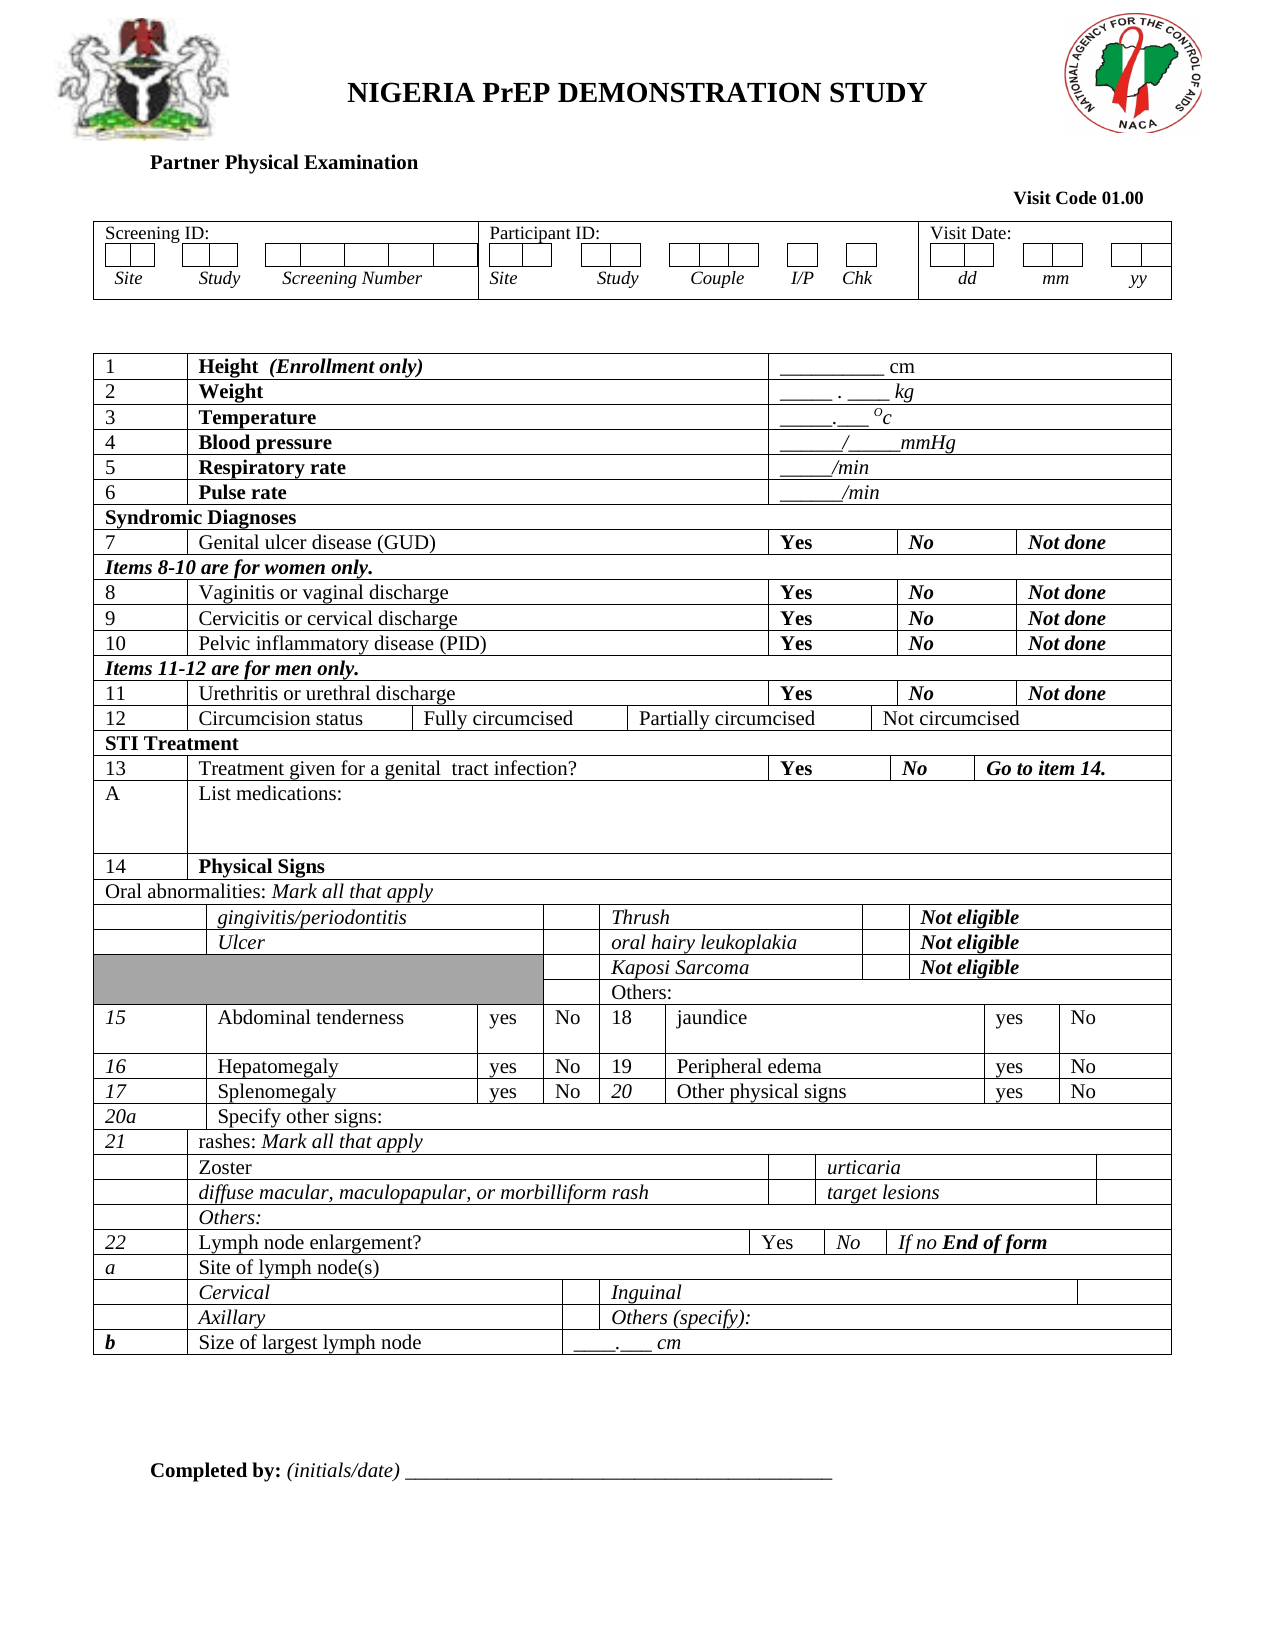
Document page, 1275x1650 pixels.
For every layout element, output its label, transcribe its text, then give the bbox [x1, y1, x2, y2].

table_cell No [544, 1079, 599, 1103]
table_cell Items 8-10 are for women only. [94, 555, 1171, 579]
table_cell _____ . ____ kg [769, 380, 1171, 403]
table_cell Blood pressure [188, 430, 768, 454]
table_cell Thrush [600, 905, 862, 929]
table_header Screening ID: Site Study Screening Number [94, 222, 478, 299]
table_cell No [898, 631, 1016, 654]
table_cell [769, 1155, 815, 1179]
table_header Participant ID: Site Study Couple I/P Chk [479, 222, 918, 299]
table_cell A [94, 781, 187, 853]
table_cell yes [985, 1005, 1059, 1053]
table_cell [94, 905, 206, 929]
table_cell 2 [94, 380, 187, 403]
table_cell No [898, 530, 1016, 554]
table_cell 13 [94, 756, 187, 780]
table_cell [863, 930, 909, 954]
table_cell Pulse rate [188, 480, 768, 504]
table_header __________ cm [769, 354, 1171, 378]
table_cell _____/min [769, 455, 1171, 479]
table_cell Site of lymph node(s) [188, 1255, 1171, 1279]
table_cell ______/min [769, 480, 1171, 504]
table_cell Circumcision status [188, 706, 412, 730]
table_cell [94, 930, 206, 954]
table_cell If no End of form [887, 1230, 1171, 1254]
table_cell No [1060, 1005, 1171, 1053]
table_cell Zoster [188, 1155, 768, 1179]
table_cell [769, 1180, 815, 1204]
table_cell Ulcer [207, 930, 543, 954]
table_cell Yes [769, 756, 890, 780]
table_cell urticaria [816, 1155, 1096, 1179]
table_cell Hepatomegaly [207, 1054, 477, 1078]
table_cell 19 [600, 1054, 665, 1078]
table_cell Items 11-12 are for men only. [94, 656, 1171, 680]
table_cell [94, 955, 543, 1004]
table_cell 9 [94, 605, 187, 629]
table_cell yes [478, 1054, 543, 1078]
table_cell 18 [600, 1005, 665, 1053]
table_cell No [825, 1230, 886, 1254]
table_cell Fully circumcised [413, 706, 627, 730]
table_cell Physical Signs [188, 854, 1171, 878]
table_cell [1078, 1280, 1171, 1304]
table_cell ______/_____mmHg [769, 430, 1171, 454]
table_cell [544, 980, 599, 1004]
table_cell 10 [94, 631, 187, 654]
table_cell No [891, 756, 974, 780]
table_cell Yes [769, 580, 897, 604]
table_cell No [898, 681, 1016, 705]
table_cell Vaginitis or vaginal discharge [188, 580, 768, 604]
table_cell yes [985, 1054, 1059, 1078]
table_cell Not eligible [910, 955, 1171, 979]
table_cell [563, 1280, 599, 1304]
table_cell Inguinal [600, 1280, 1077, 1304]
text Partner Physical Examination [150, 150, 1053, 174]
table_cell 17 [94, 1079, 206, 1103]
table_cell Size of largest lymph node [188, 1330, 562, 1354]
table_cell [94, 1205, 187, 1229]
table_cell No [544, 1005, 599, 1053]
table_cell _____.___ Oc [769, 405, 1171, 429]
table_cell Abdominal tenderness [207, 1005, 477, 1053]
table_cell No [1060, 1054, 1171, 1078]
table_cell Genital ulcer disease (GUD) [188, 530, 768, 554]
table_cell Not done [1017, 631, 1171, 654]
table_cell 20 [600, 1079, 665, 1103]
table_cell Yes [750, 1230, 824, 1254]
table_cell gingivitis/periodontitis [207, 905, 543, 929]
table_cell Specify other signs: [207, 1104, 1171, 1128]
table_cell a [94, 1255, 187, 1279]
table_cell No [898, 605, 1016, 629]
table_cell Not eligible [910, 905, 1171, 929]
table_cell Not done [1017, 681, 1171, 705]
table_cell [863, 955, 909, 979]
table_header Visit Date: dd mm yy [919, 222, 1171, 299]
table_cell [544, 905, 599, 929]
table_cell Not done [1017, 530, 1171, 554]
table_cell 20a [94, 1104, 206, 1128]
table_cell Kaposi Sarcoma [600, 955, 862, 979]
text Visit Code 01.00 [150, 187, 1053, 208]
table_cell [94, 1155, 187, 1179]
table_cell Not done [1017, 580, 1171, 604]
table_cell 11 [94, 681, 187, 705]
table_cell 4 [94, 430, 187, 454]
table_cell [94, 1280, 187, 1304]
table_cell Syndromic Diagnoses [94, 505, 1171, 529]
table_cell diffuse macular, maculopapular, or morbilliform rash [188, 1180, 768, 1204]
table_cell [544, 955, 599, 979]
table_cell Treatment given for a genital tract infection? [188, 756, 768, 780]
table_cell No [898, 580, 1016, 604]
table_cell [1097, 1180, 1171, 1204]
table_cell Yes [769, 681, 897, 705]
table_cell STI Treatment [94, 731, 1171, 755]
table_cell Not eligible [910, 930, 1171, 954]
table_cell oral hairy leukoplakia [600, 930, 862, 954]
table_cell Others (specify): [600, 1305, 1171, 1329]
table_cell No [544, 1054, 599, 1078]
table_cell Not done [1017, 605, 1171, 629]
table_cell Yes [769, 631, 897, 654]
text Completed by: (initials/date) _________________________________________ [150, 1458, 1125, 1482]
table_cell Partially circumcised [628, 706, 871, 730]
table_cell Peripheral edema [666, 1054, 984, 1078]
table_cell 5 [94, 455, 187, 479]
table_cell 14 [94, 854, 187, 878]
table_cell Pelvic inflammatory disease (PID) [188, 631, 768, 654]
table_cell Splenomegaly [207, 1079, 477, 1103]
table_cell Lymph node enlargement? [188, 1230, 749, 1254]
table_cell Yes [769, 605, 897, 629]
table_cell Respiratory rate [188, 455, 768, 479]
table_cell [863, 905, 909, 929]
table_cell b [94, 1330, 187, 1354]
table_cell ____.___ cm [563, 1330, 1171, 1354]
table_cell 21 [94, 1130, 187, 1153]
table_cell Yes [769, 530, 897, 554]
table_cell yes [985, 1079, 1059, 1103]
table_cell 22 [94, 1230, 187, 1254]
table_header Height (Enrollment only) [188, 354, 768, 378]
table_cell 8 [94, 580, 187, 604]
table_cell Go to item 14. [975, 756, 1171, 780]
table_cell 3 [94, 405, 187, 429]
table_cell yes [478, 1079, 543, 1103]
table_cell Others: [188, 1205, 1171, 1229]
table_cell List medications: [188, 781, 1171, 853]
table_cell target lesions [816, 1180, 1096, 1204]
table_cell jaundice [666, 1005, 984, 1053]
table_cell Axillary [188, 1305, 562, 1329]
table_cell Temperature [188, 405, 768, 429]
table_cell rashes: Mark all that apply [188, 1130, 1171, 1153]
table_cell [1097, 1155, 1171, 1179]
table_cell Oral abnormalities: Mark all that apply [94, 880, 1171, 903]
table_cell [94, 1305, 187, 1329]
table_cell 6 [94, 480, 187, 504]
table_cell 16 [94, 1054, 206, 1078]
table_cell [544, 930, 599, 954]
table_cell Weight [188, 380, 768, 403]
table_cell Other physical signs [666, 1079, 984, 1103]
table_cell [563, 1305, 599, 1329]
table_cell Not circumcised [872, 706, 1171, 730]
picture [54, 18, 230, 147]
table_cell yes [478, 1005, 543, 1053]
table_cell Urethritis or urethral discharge [188, 681, 768, 705]
table_cell Others: [600, 980, 1171, 1004]
table_cell 15 [94, 1005, 206, 1053]
table_cell Cervicitis or cervical discharge [188, 605, 768, 629]
table_cell Cervical [188, 1280, 562, 1304]
table_header 1 [94, 354, 187, 378]
table_cell 7 [94, 530, 187, 554]
table_cell 12 [94, 706, 187, 730]
table_cell [94, 1180, 187, 1204]
table_cell No [1060, 1079, 1171, 1103]
